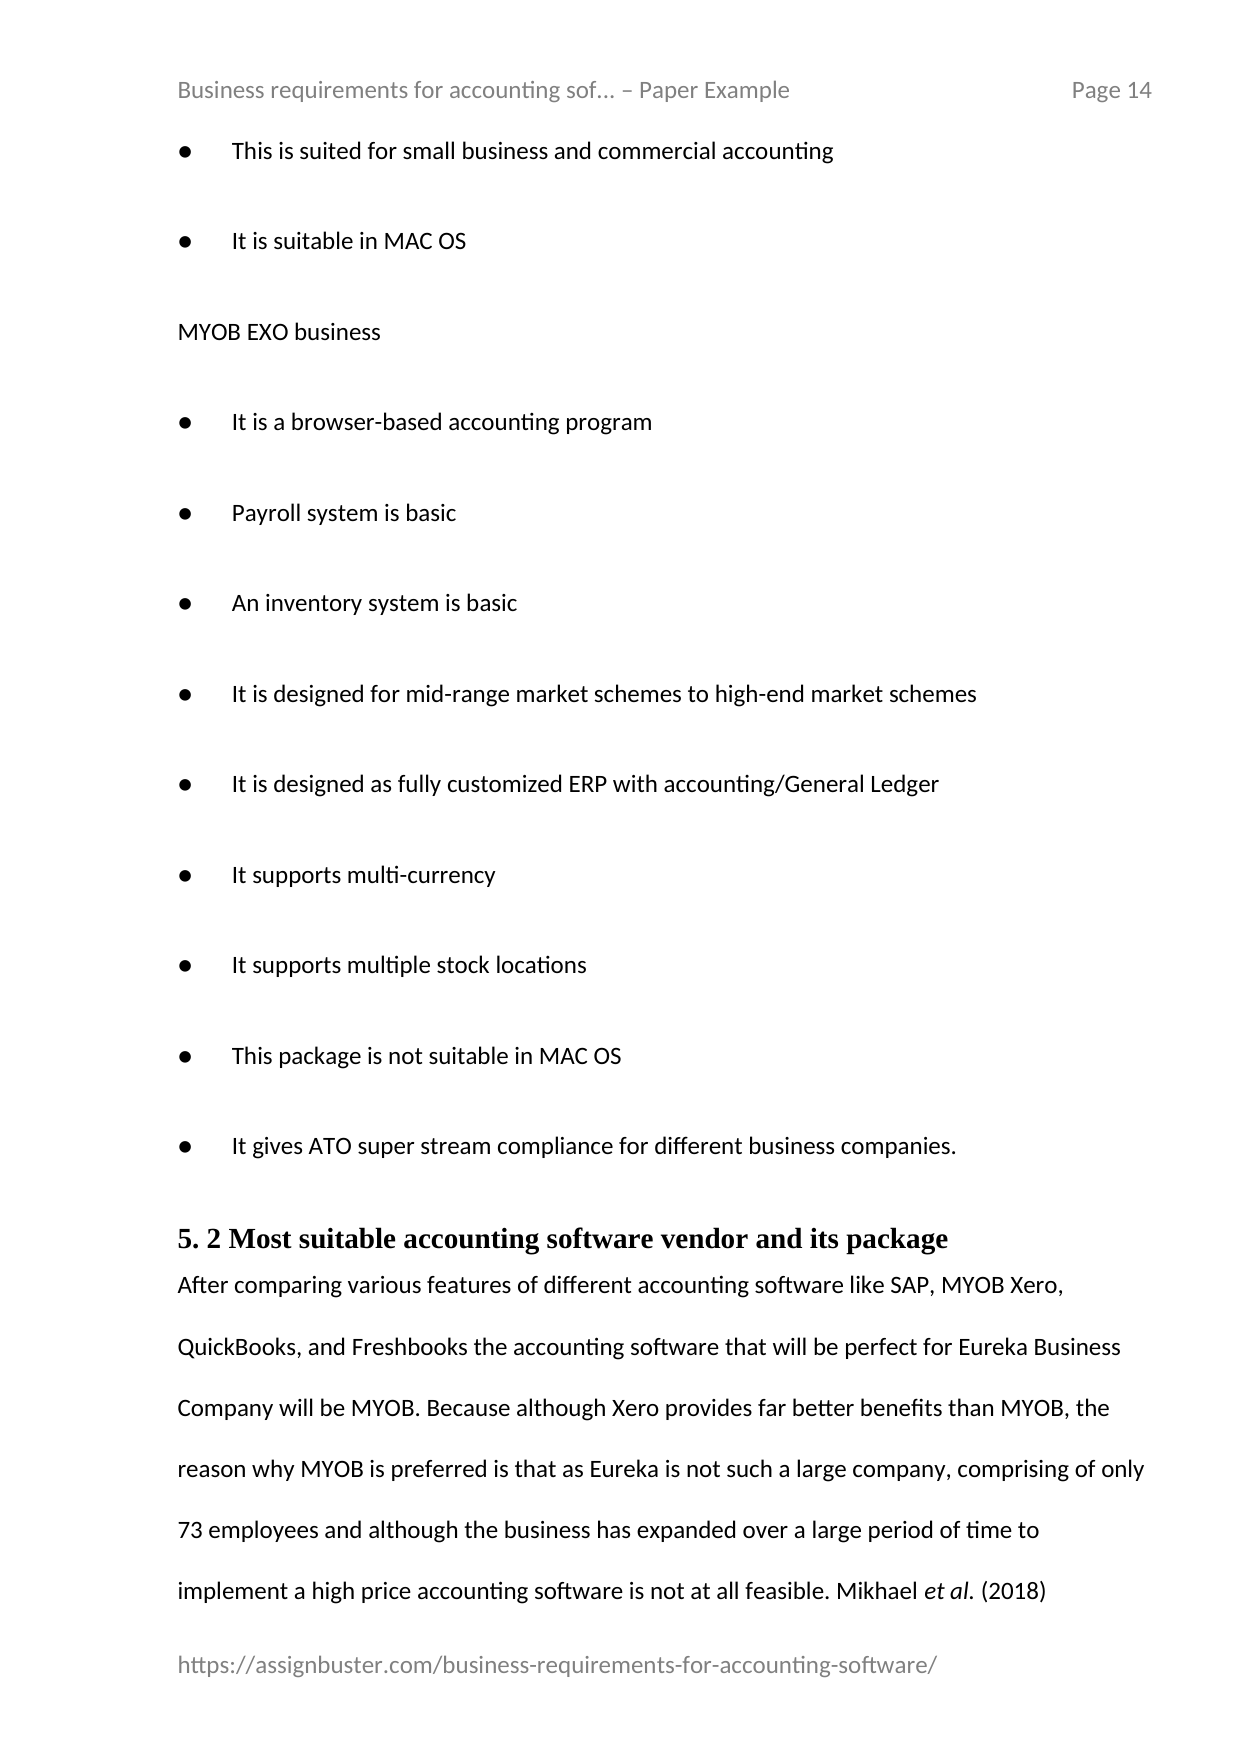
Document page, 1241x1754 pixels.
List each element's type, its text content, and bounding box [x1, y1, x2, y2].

text ● Payroll system is basic [177, 497, 1152, 527]
text ● This is suited for small business and commercial accounting [177, 135, 1152, 165]
text ● It is designed as fully customized ERP with accounting/General Ledger [177, 768, 1152, 799]
text ● This package is not suitable in MAC OS [177, 1040, 1152, 1071]
text ● It supports multi-currency [177, 859, 1152, 889]
text MYOB EXO business [177, 316, 1152, 346]
subtitle 5. 2 Most suitable accounting software vendor and its package [177, 1221, 1152, 1254]
text ● It is designed for mid-range market schemes to high-end market schemes [177, 678, 1152, 708]
text ● It is a browser-based accounting program [177, 406, 1152, 437]
text ● It supports multiple stock locations [177, 949, 1152, 980]
text ● An inventory system is basic [177, 587, 1152, 618]
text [177, 1270, 1152, 1605]
text ● It is suitable in MAC OS [177, 225, 1152, 256]
text ● It gives ATO super stream compliance for different business companies. [177, 1131, 1152, 1161]
